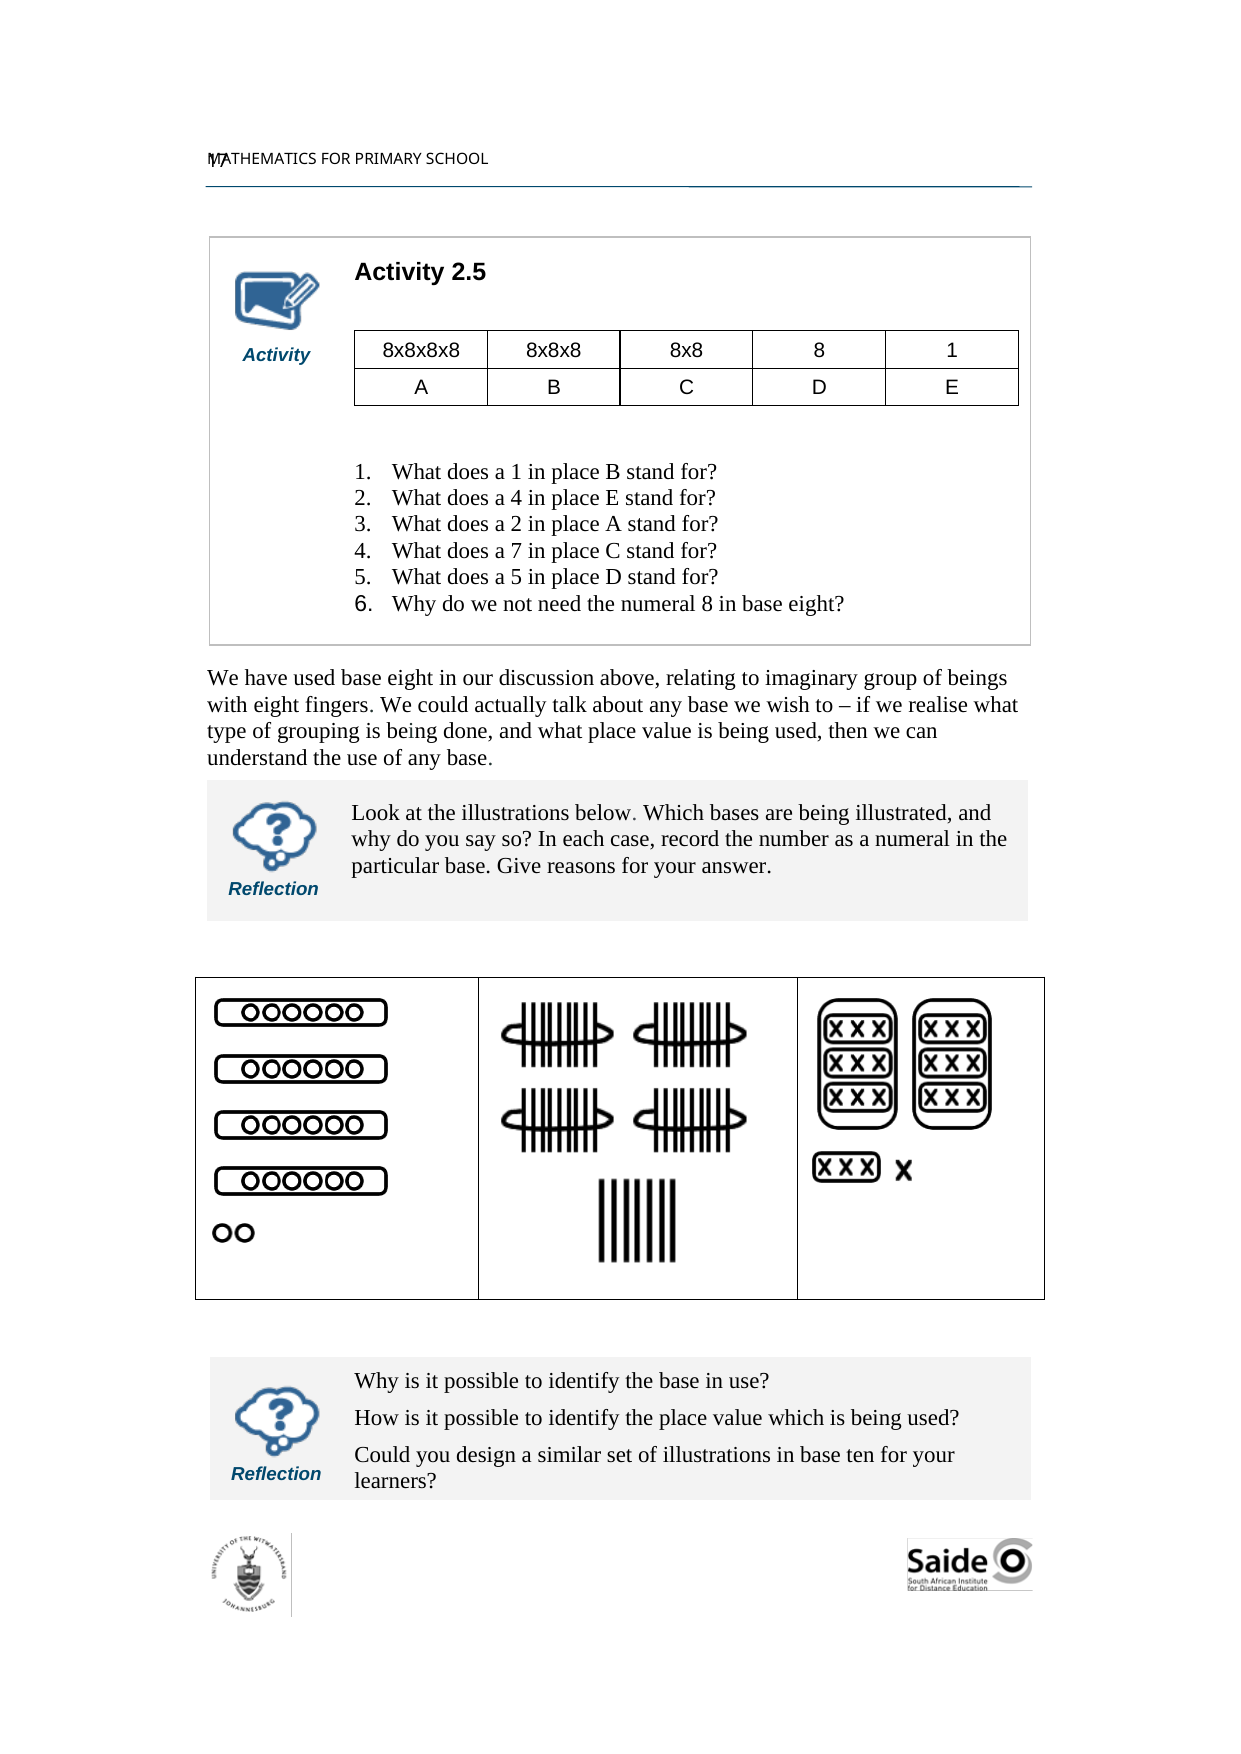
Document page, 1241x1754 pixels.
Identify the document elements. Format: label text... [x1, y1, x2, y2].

picture [206, 1046, 397, 1091]
table_header Reflection [207, 780, 340, 921]
table_header Why is it possible to identify the base in use? How is it possible to identify the place value which is being used? Could you design a similar set of illustrations in base ten for your learners? [343, 1357, 1031, 1500]
picture [206, 1215, 262, 1250]
picture [206, 1102, 397, 1147]
picture [206, 990, 397, 1034]
table_header Reflection [210, 1357, 343, 1500]
table_header Activity 2.5 What does a 1 in place B stand for? What does a 4 in place E stand for? What does a 2 in place A stand for? What does a 7 in place C stand for? What does a 5 in place D stand for? Why do we not need the numeral 8 in base eight? [343, 238, 1030, 644]
table_header Look at the illustrations below. Which bases are being illustrated, and why do you say so? In each case, record the number as a numeral in the particular base. Give reasons for your answer. [340, 780, 1028, 921]
picture [595, 1174, 681, 1268]
text We have used base eight in our discussion above, relating to imaginary group of beings with eight fingers. We could actually talk about any base we wish to – if we realise what type of grouping is being done, and what place value is being used, then we can understand the use of any base. [207, 664, 1033, 770]
table_header [196, 978, 478, 1299]
picture [808, 1146, 886, 1186]
table_header [479, 978, 797, 1299]
picture [808, 990, 998, 1134]
table_header Activity [210, 238, 343, 644]
picture [206, 1533, 1033, 1617]
picture [220, 256, 332, 344]
picture [220, 1375, 332, 1463]
picture [206, 1158, 397, 1203]
picture [489, 990, 755, 1162]
table_header [798, 978, 1044, 1299]
picture [891, 1155, 918, 1186]
picture [218, 790, 329, 878]
